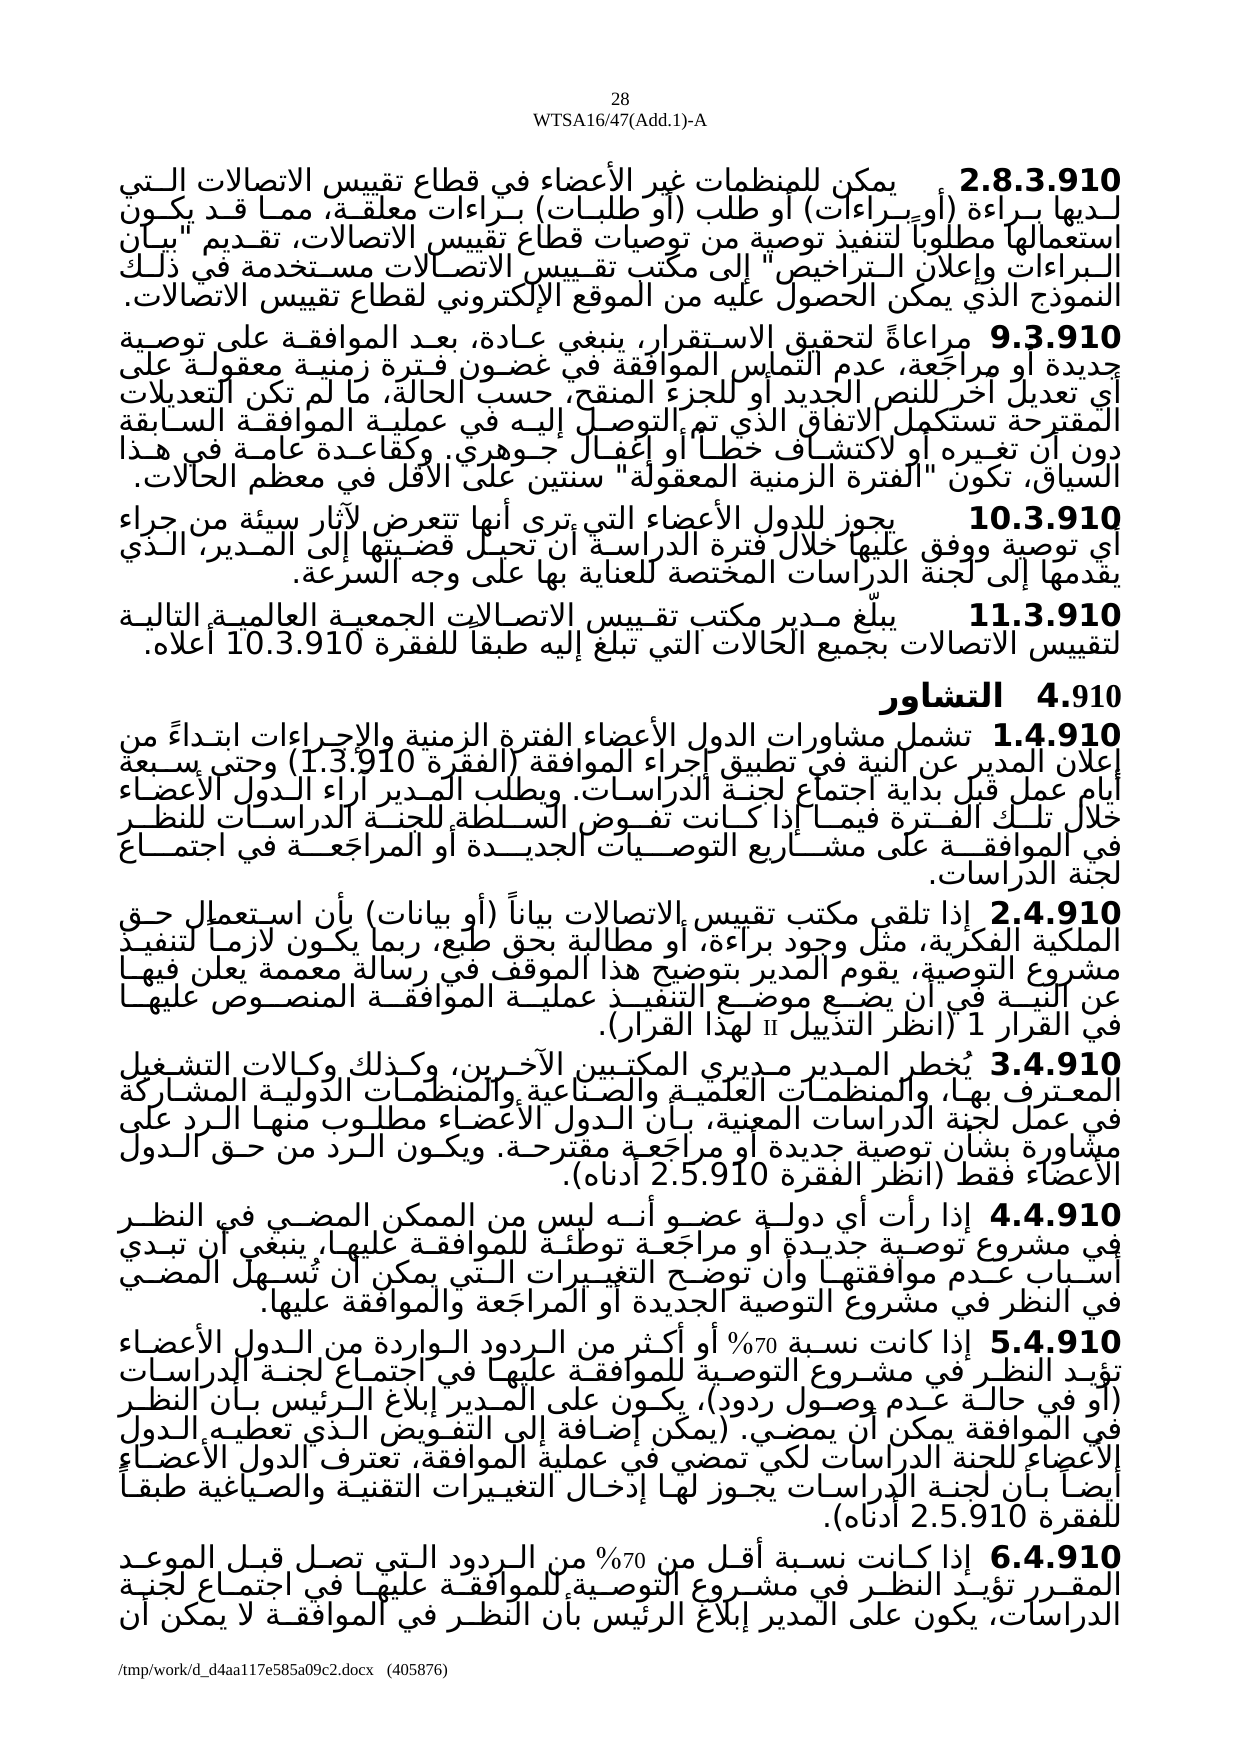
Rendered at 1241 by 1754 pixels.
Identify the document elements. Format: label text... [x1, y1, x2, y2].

text 2.8.3. يمكن للمنظمات غير الأعضاء في قطاع تقييس الاتصالات التي لديها براءة (أو براءات) أو طلب (أو طلبات) براءات معلقة، مما قد يكون استعمالها مطلوباً لتنفيذ توصية من توصيات قطاع تقييس الاتصالات، تقديم "بيان البراءات وإعلان التراخيص" إلى مكتب تقييس الاتصالات مستخدمة في ذلك النموذج الذي يمكن الحصول عليه من الموقع الإلكتروني لقطاع تقييس الاتصالات. [118, 168, 1122, 314]
text 1.4. تشمل مشاورات الدول الأعضاء الفترة الزمنية والإجراءات ابتداءً من إعلان المدير عن النية في تطبيق إجراء الموافقة (الفقرة 1.3.) وحتى سبعة أيام عمل قبل بداية اجتماع لجنة الدراسات. ويطلب المدير آراء الدول الأعضاء خلال تلك الفترة فيما إذا كانت تفوض السلطة للجنة الدراسات للنظر في الموافقة على مشاريع التوصيات الجديدة أو المراجَعة في اجتماع لجنة الدراسات. [118, 724, 1122, 892]
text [118, 1545, 1122, 1632]
text 5.4. إذا كانت نسبة 70 أو أكثر من الردود الواردة من الدول الأعضاء تؤيد النظر في مشروع التوصية للموافقة عليها في اجتماع لجنة الدراسات (أو في حالة عدم وصول ردود)، يكون على المدير إبلاغ الرئيس بأن النظر في الموافقة يمكن أن يمضي. (يمكن إضافة إلى التفويض الذي تعطيه الدول الأعضاء للجنة الدراسات لكي تمضي في عملية الموافقة، تعترف الدول الأعضاء أيضاً بأن لجنة الدراسات يجوز لها إدخال التغييرات التقنية والصياغية طبقاً للفقرة 2.5. أدناه). [118, 1330, 1122, 1534]
subtitle 4. التشاور [118, 682, 1122, 714]
text 9.3. مراعاةً لتحقيق الاستقرار، ينبغي عادة، بعد الموافقة على توصية جديدة أو مراجَعة، عدم التماس الموافقة في غضون فترة زمنية معقولة على أي تعديل آخر للنص الجديد أو للجزء المنقح، حسب الحالة، ما لم تكن التعديلات المقترحة تستكمل الاتفاق الذي تم التوصل إليه في عملية الموافقة السابقة دون أن تغيره أو لاكتشاف خطأ أو إغفال جوهري. وكقاعدة عامة في هذا السياق، تكون "الفترة الزمنية المعقولة" سنتين على الأقل في معظم الحالات. [118, 326, 1122, 494]
text 11.3. يبلّغ مدير مكتب تقييس الاتصالات الجمعية العالمية التالية لتقييس الاتصالات بجميع الحالات التي تبلغ إليه طبقاً للفقرة 10.3. أعلاه. [118, 603, 1122, 662]
text 4.4. إذا رأت أي دولة عضو أنه ليس من الممكن المضي في النظر في مشروع توصية جديدة أو مراجَعة توطئة للموافقة عليها، ينبغي أن تبدي أسباب عدم موافقتها وأن توضح التغييرات التي يمكن أن تُسهل المضي في النظر في مشروع التوصية الجديدة أو المراجَعة والموافقة عليها. [118, 1203, 1122, 1320]
text 10.3. يجوز للدول الأعضاء التي ترى أنها تتعرض لآثار سيئة من جراء أي توصية ووفق عليها خلال فترة الدراسة أن تحيل قضيتها إلى المدير، الذي يقدمها إلى لجنة الدراسات المختصة للعناية بها على وجه السرعة. [118, 507, 1122, 591]
text 2.4. إذا تلقى مكتب تقييس الاتصالات بياناً (أو بيانات) بأن استعمال حق الملكية الفكرية، مثل وجود براءة، أو مطالبة بحق طبع، ربما يكون لازماً لتنفيذ مشروع التوصية، يقوم المدير بتوضيح هذا الموقف في رسالة معممة يعلن فيها عن النية في أن يضع موضع التنفيذ عملية الموافقة المنصوص عليها في القرار 1 (انظر التذييل II لهذا القرار). [118, 902, 1122, 1042]
text 3.4. يُخطر المدير مديري المكتبين الآخرين، وكذلك وكالات التشغيل المعترف بها، والمنظمات العلمية والصناعية والمنظمات الدولية المشاركة في عمل لجنة الدراسات المعنية، بأن الدول الأعضاء مطلوب منها الرد على مشاورة بشأن توصية جديدة أو مراجَعة مقترحة. ويكون الرد من حق الدول الأعضاء فقط (انظر الفقرة 2.5. أدناه). [118, 1053, 1122, 1193]
